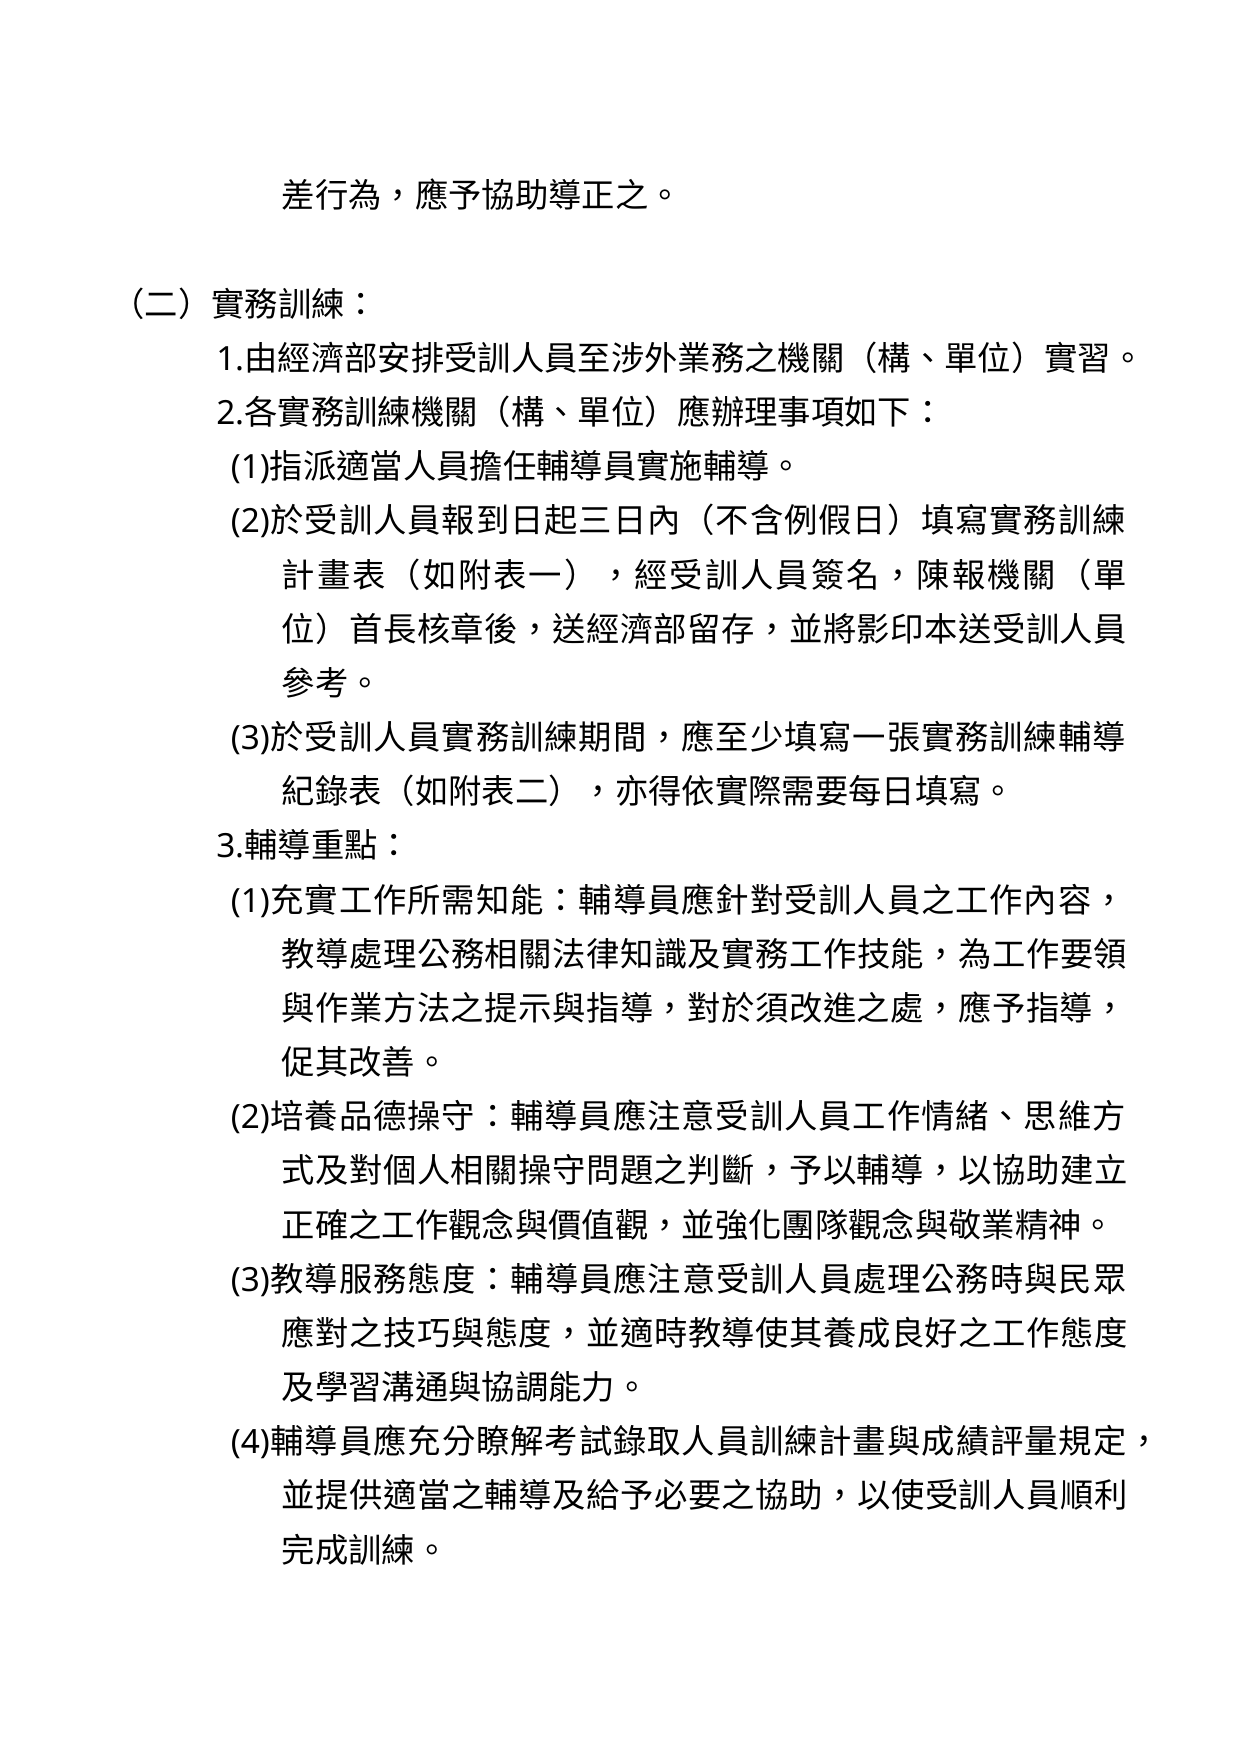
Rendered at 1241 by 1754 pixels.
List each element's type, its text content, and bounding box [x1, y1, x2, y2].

text (2)培養品德操守：輔導員應注意受訓人員工作情緒、思維方式及對個人相關操守問題之判斷，予以輔導，以協助建立正確之工作觀念與價值觀，並強化團隊觀念與敬業精神。 [231, 1085, 1128, 1248]
text (1)指派適當人員擔任輔導員實施輔導。 [231, 435, 1128, 489]
text (3)於受訓人員實務訓練期間，應至少填寫一張實務訓練輔導紀錄表（如附表二），亦得依實際需要每日填寫。 [231, 706, 1128, 814]
text (1)充實工作所需知能：輔導員應針對受訓人員之工作內容，教導處理公務相關法律知識及實務工作技能，為工作要領與作業方法之提示與指導，對於須改進之處，應予指導，促其改善。 [231, 869, 1128, 1085]
list 各實務訓練機關（構、單位）應辦理事項如下： [216, 381, 1128, 435]
text (3)教導服務態度：輔導員應注意受訓人員處理公務時與民眾應對之技巧與態度，並適時教導使其養成良好之工作態度及學習溝通與協調能力。 [231, 1248, 1128, 1410]
text (4)輔導員應充分瞭解考試錄取人員訓練計畫與成績評量規定，並提供適當之輔導及給予必要之協助，以使受訓人員順利完成訓練。 [231, 1410, 1128, 1573]
list 實務訓練： [111, 273, 1128, 327]
text (2)於受訓人員報到日起三日內（不含例假日）填寫實務訓練計畫表（如附表一），經受訓人員簽名，陳報機關（單位）首長核章後，送經濟部留存，並將影印本送受訓人員參考。 [231, 489, 1128, 706]
list 由經濟部安排受訓人員至涉外業務之機關（構、單位）實習。 [216, 327, 1128, 381]
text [231, 164, 1128, 219]
list 輔導重點： [216, 814, 1128, 869]
